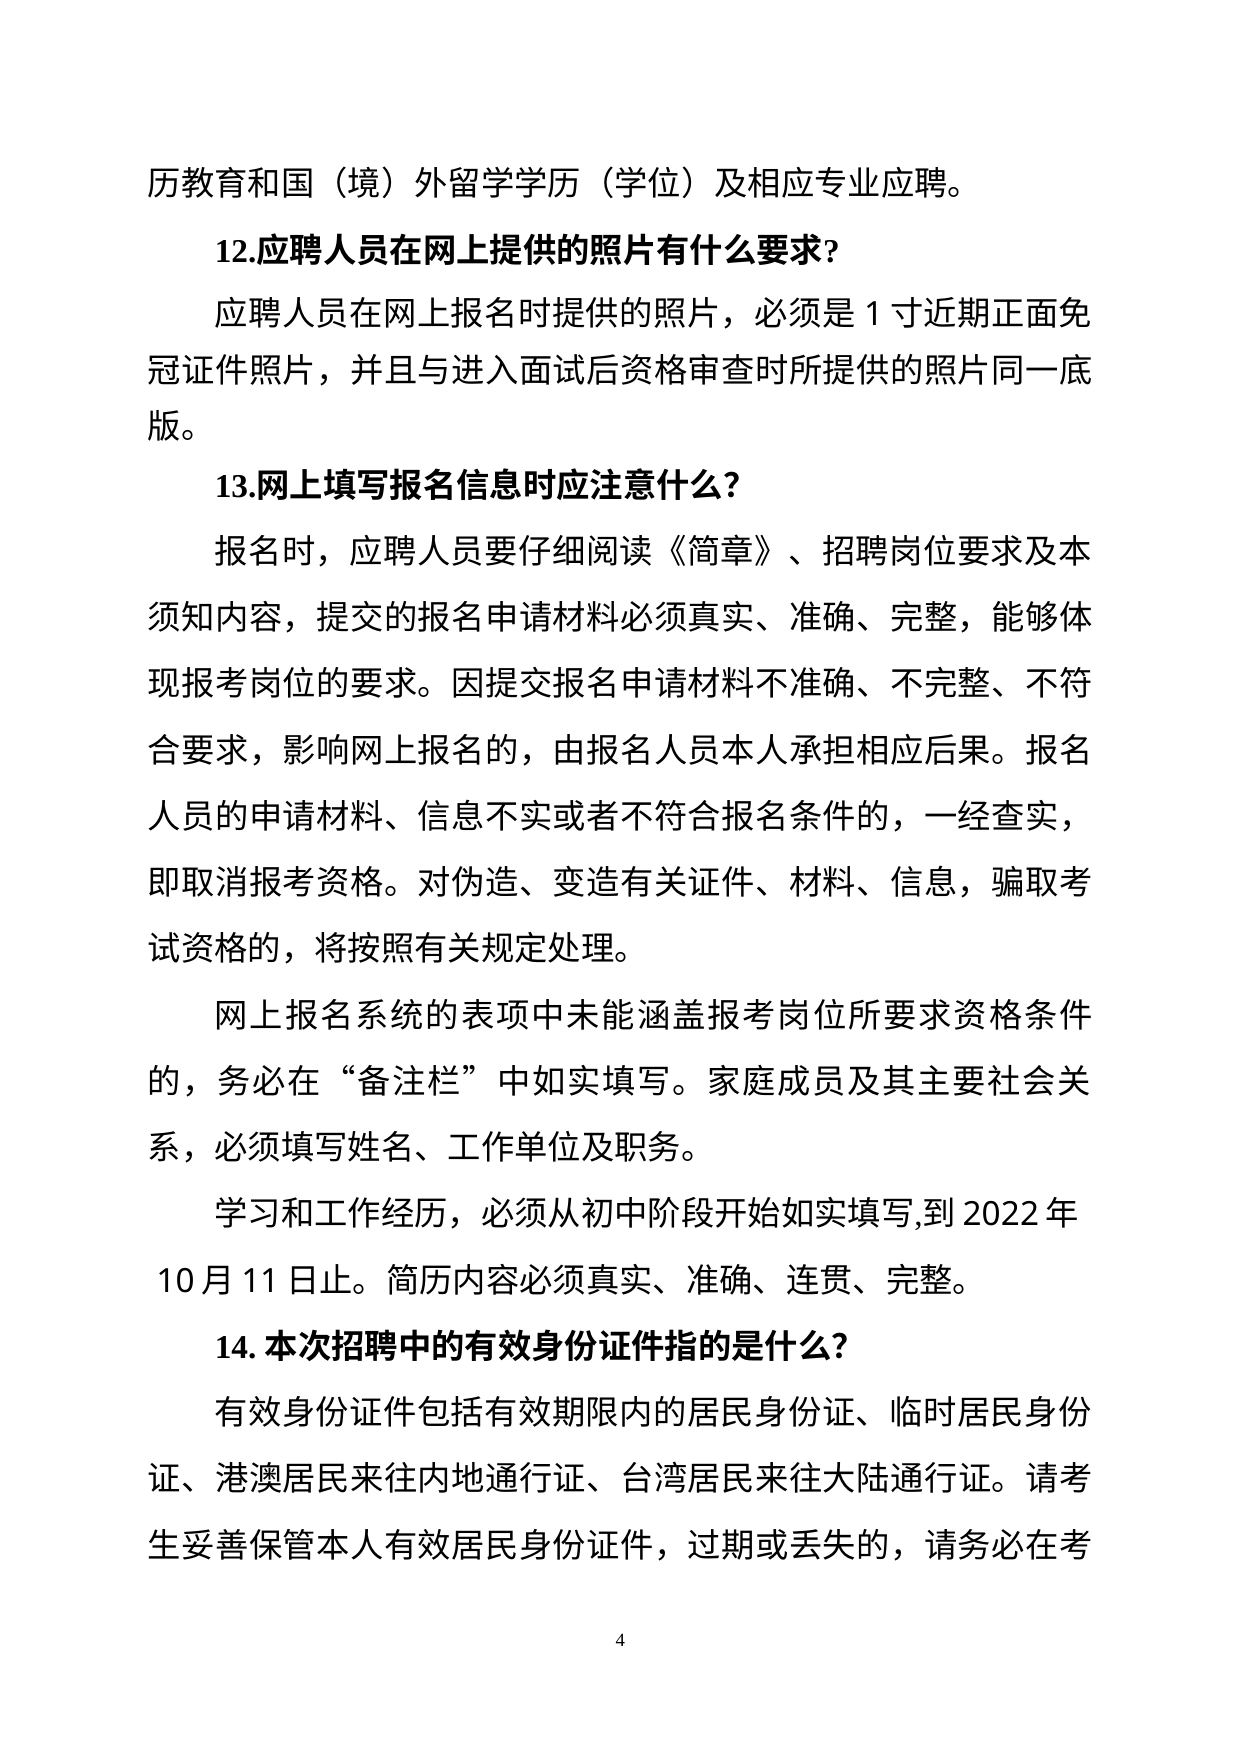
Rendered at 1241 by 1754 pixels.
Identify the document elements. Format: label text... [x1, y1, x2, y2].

text 报名时，应聘人员要仔细阅读《简章》、招聘岗位要求及本须知内容，提交的报名申请材料必须真实、准确、完整，能够体现报考岗位的要求。因提交报名申请材料不准确、不完整、不符合要求，影响网上报名的，由报名人员本人承担相应后果。报名人员的申请材料、信息不实或者不符合报名条件的，一经查实，即取消报考资格。对伪造、变造有关证件、材料、信息，骗取考试资格的，将按照有关规定处理。 [148, 516, 1093, 979]
text 网上报名系统的表项中未能涵盖报考岗位所要求资格条件的，务必在“备注栏”中如实填写。家庭成员及其主要社会关系，必须填写姓名、工作单位及职务。 [148, 979, 1093, 1178]
text 14. 本次招聘中的有效身份证件指的是什么？ [148, 1311, 1093, 1377]
text 12.应聘人员在网上提供的照片有什么要求? [148, 214, 1093, 281]
text 13.网上填写报名信息时应注意什么？ [148, 449, 1093, 516]
text 10月11日止。简历内容必须真实、准确、连贯、完整。 [148, 1244, 1093, 1311]
text 应聘人员在网上报名时提供的照片，必须是1寸近期正面免冠证件照片，并且与进入面试后资格审查时所提供的照片同一底版。 [148, 281, 1093, 449]
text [148, 148, 1093, 214]
text 学习和工作经历，必须从初中阶段开始如实填写,到2022年 [181, 1178, 1093, 1244]
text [148, 1377, 1093, 1576]
